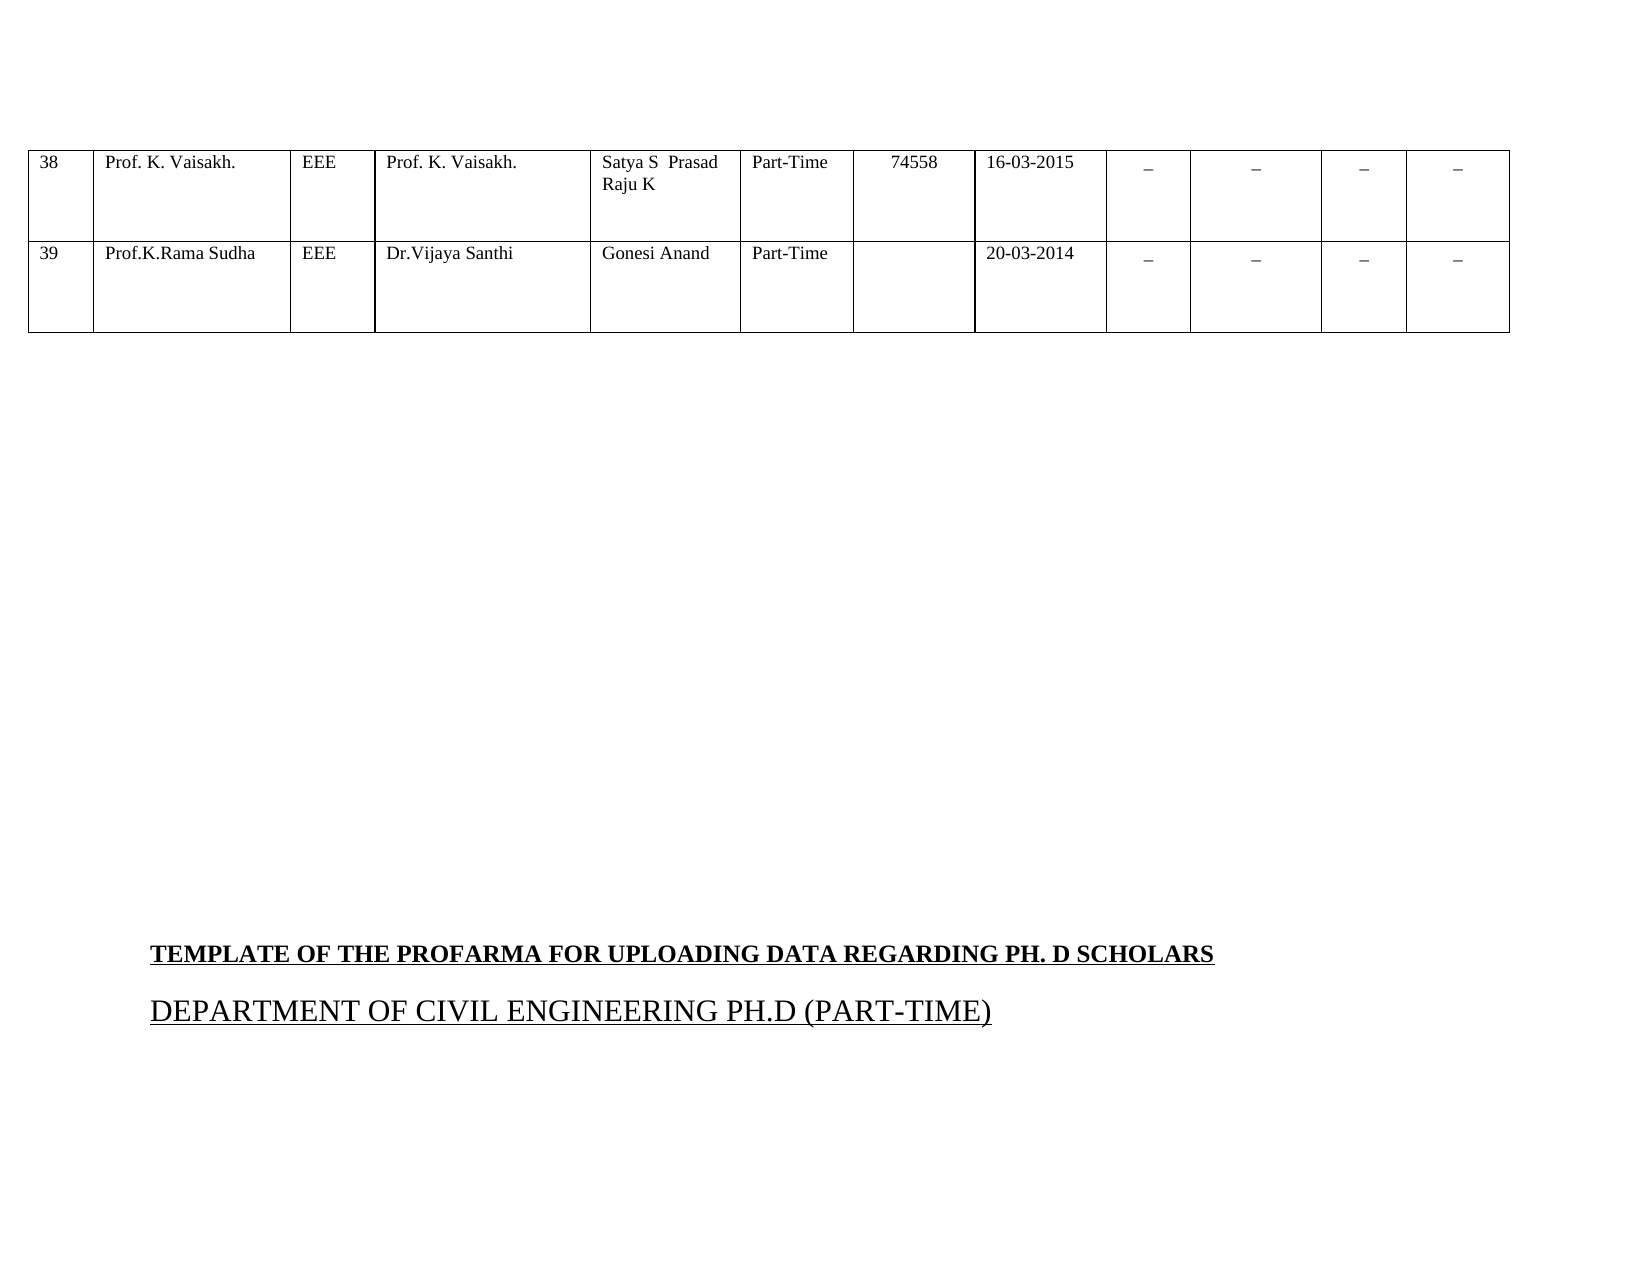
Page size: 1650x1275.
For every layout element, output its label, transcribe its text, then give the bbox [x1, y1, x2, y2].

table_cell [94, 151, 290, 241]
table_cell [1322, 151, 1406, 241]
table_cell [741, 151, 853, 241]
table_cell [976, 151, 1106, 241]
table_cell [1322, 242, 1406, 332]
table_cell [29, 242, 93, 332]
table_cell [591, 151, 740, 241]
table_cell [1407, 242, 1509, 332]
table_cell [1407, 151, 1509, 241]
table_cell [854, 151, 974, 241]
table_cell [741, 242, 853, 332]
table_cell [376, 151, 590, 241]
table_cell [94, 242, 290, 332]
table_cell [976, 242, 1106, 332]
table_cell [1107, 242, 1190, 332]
text DEPARTMENT OF CIVIL ENGINEERING PH.D (PART-TIME) [150, 993, 1500, 1029]
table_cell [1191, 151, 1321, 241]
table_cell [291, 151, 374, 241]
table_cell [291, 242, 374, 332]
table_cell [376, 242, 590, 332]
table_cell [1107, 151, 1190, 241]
text TEMPLATE OF THE PROFARMA FOR UPLOADING DATA REGARDING PH. D SCHOLARS [150, 939, 1500, 968]
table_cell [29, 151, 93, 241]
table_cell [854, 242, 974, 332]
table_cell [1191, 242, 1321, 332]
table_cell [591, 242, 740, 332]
